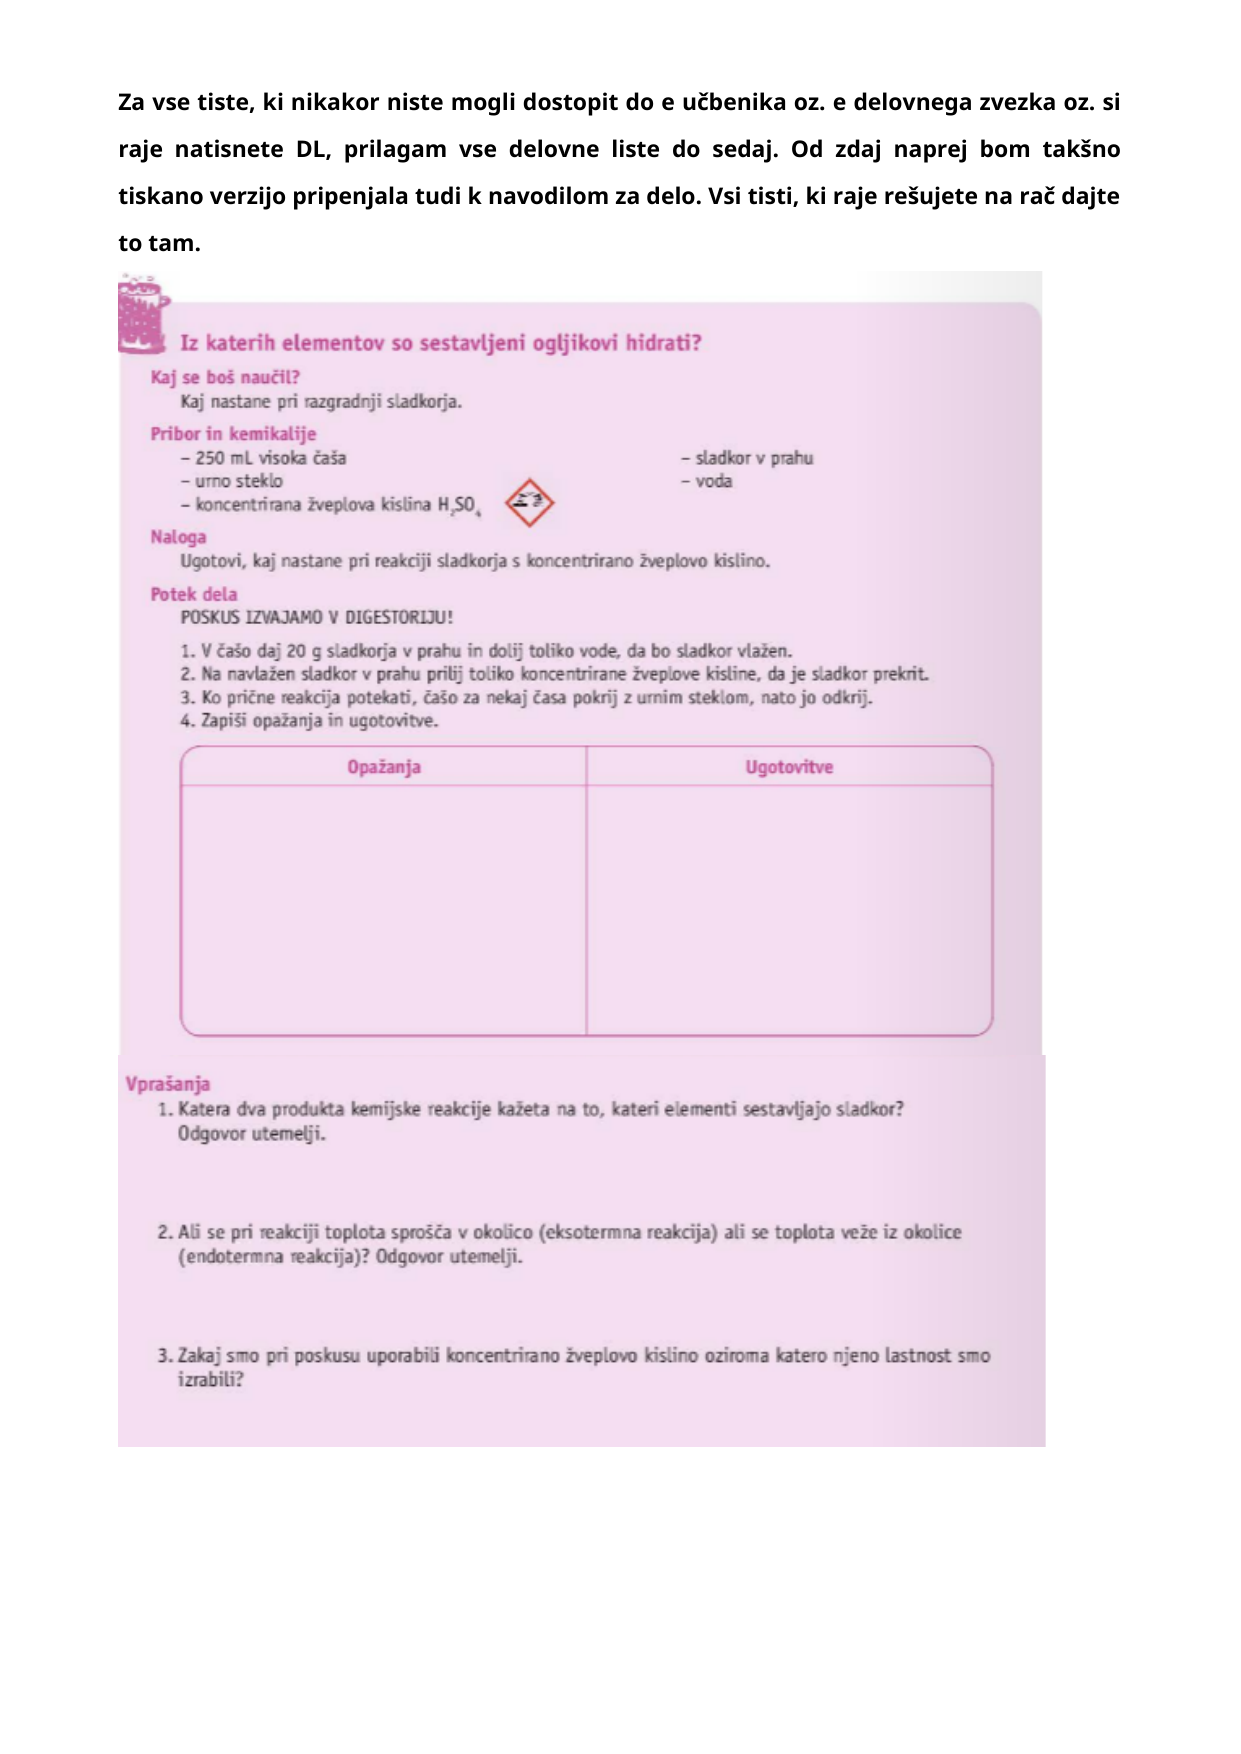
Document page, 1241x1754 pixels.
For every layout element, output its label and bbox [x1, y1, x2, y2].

picture [118, 271, 1046, 1447]
